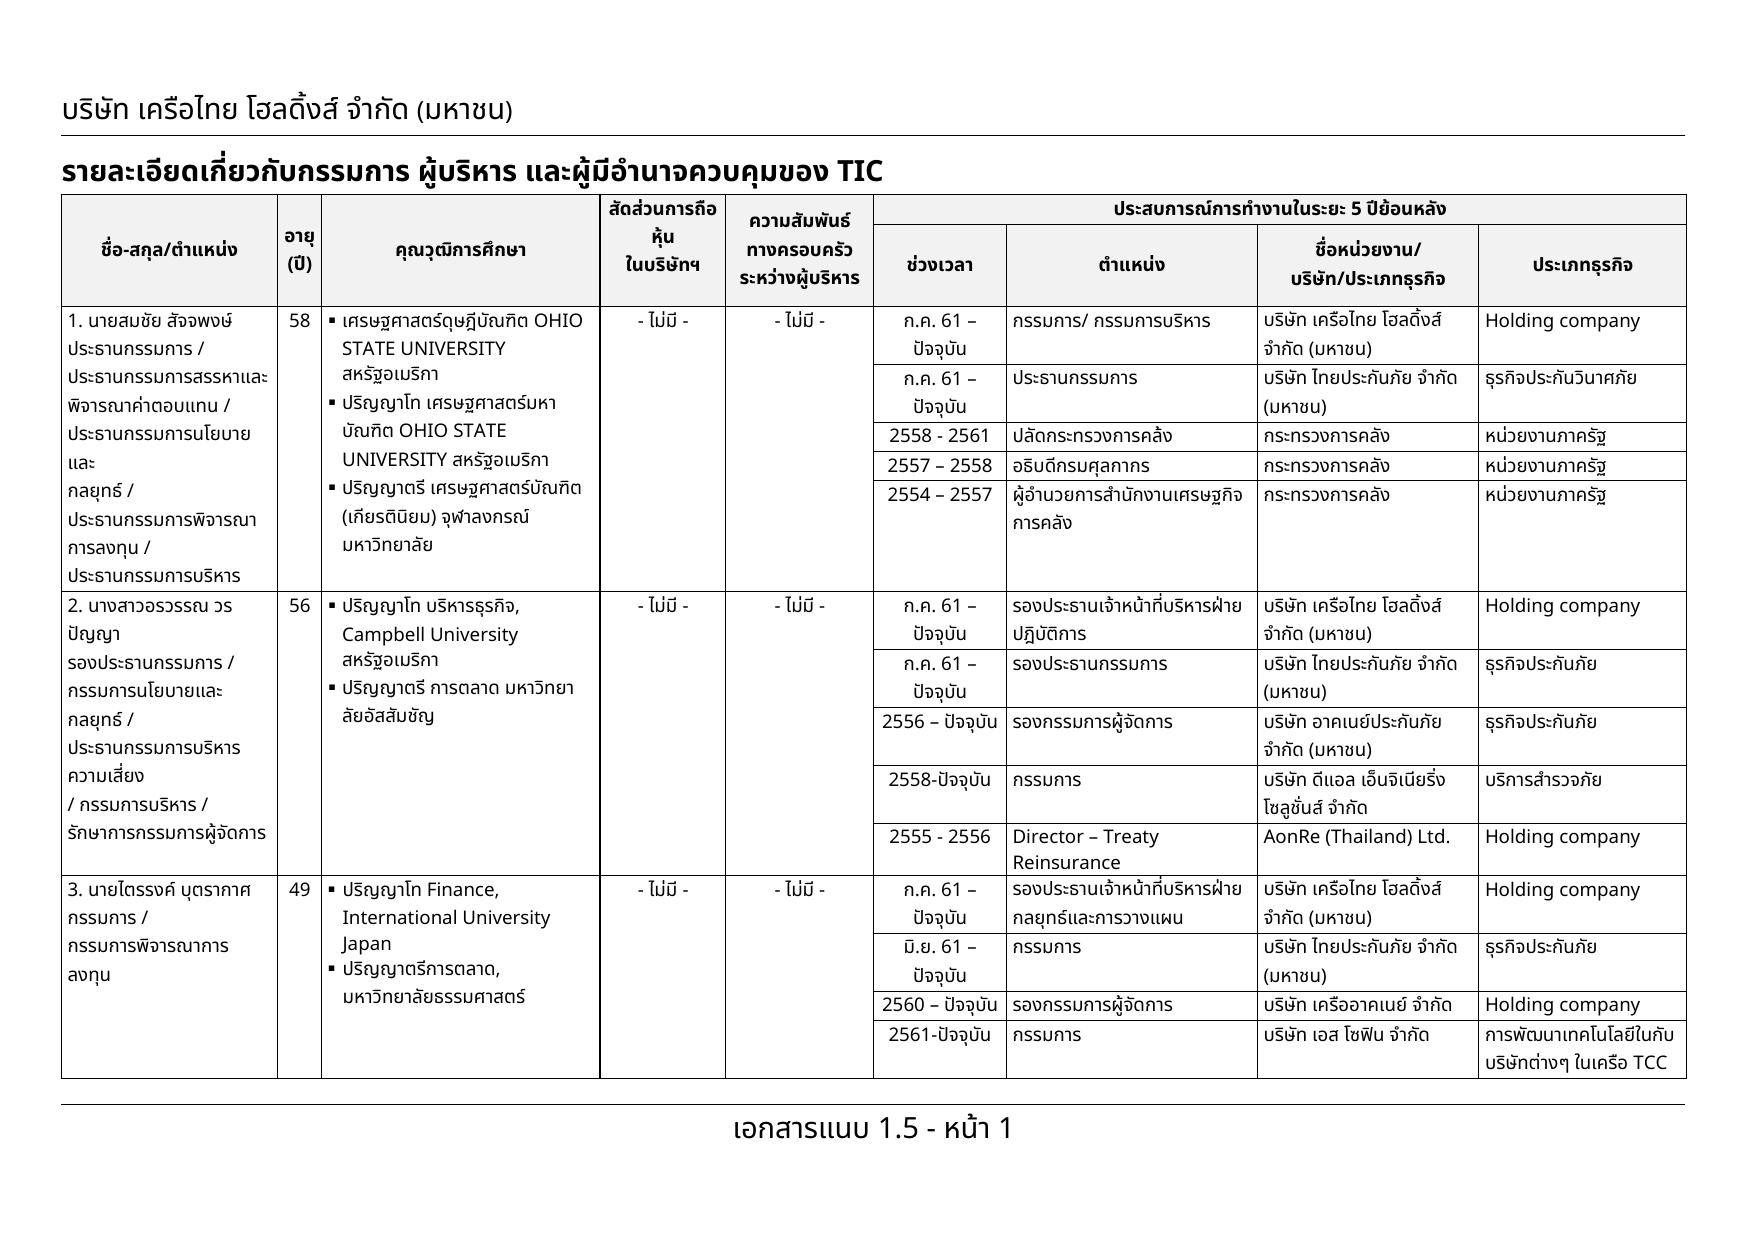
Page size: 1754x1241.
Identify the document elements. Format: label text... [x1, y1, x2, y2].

table_cell บริษัท ดีแอล เอ็นจิเนียริ่ง โซลูชั่นส์ จำกัด [1258, 766, 1478, 823]
table_cell ช่วงเวลา [874, 225, 1006, 306]
table_cell บริษัท เอส โซฟิน จำกัด [1258, 1021, 1478, 1078]
table_cell Holding company [1479, 592, 1686, 649]
table_cell หน่วยงานภาครัฐ [1479, 423, 1686, 451]
table_cell อธิบดีกรมศุลกากร [1007, 452, 1257, 480]
table_cell 3. นายไตรรงค์ บุตรากาศ กรรมการ / กรรมการพิจารณาการลงทุน [62, 876, 277, 1078]
table_cell กรรมการ [1007, 766, 1257, 823]
table_cell กระทรวงการคลัง [1258, 481, 1478, 591]
table_cell รองประธานเจ้าหน้าที่บริหารฝ่ายกลยุทธ์และการวางแผน [1007, 876, 1257, 933]
table_cell 2555 - 2556 [874, 824, 1006, 875]
table_cell หน่วยงานภาครัฐ [1479, 481, 1686, 591]
table_cell Holding company [1479, 824, 1686, 875]
table_cell Director – Treaty Reinsurance [1007, 824, 1257, 875]
table_cell กรรมการ [1007, 934, 1257, 991]
table_cell 2554 – 2557 [874, 481, 1006, 591]
table_cell บริษัท เครืออาคเนย์ จำกัด [1258, 992, 1478, 1020]
table_cell - ไม่มี - [601, 592, 725, 875]
table_cell บริษัท เครือไทย โฮลดิ้งส์ จำกัด (มหาชน) [1258, 307, 1478, 364]
table_cell มิ.ย. 61 – ปัจจุบัน [874, 934, 1006, 991]
table_cell ตำแหน่ง [1007, 225, 1257, 306]
table_cell 49 [278, 876, 321, 1078]
table_cell 2561-ปัจจุบัน [874, 1021, 1006, 1078]
table_cell 2557 – 2558 [874, 452, 1006, 480]
table_cell ประธานกรรมการ [1007, 365, 1257, 422]
table_cell - ไม่มี - [601, 876, 725, 1078]
table_cell 58 [278, 307, 321, 591]
table_cell ผู้อำนวยการสำนักงานเศรษฐกิจการคลัง [1007, 481, 1257, 591]
table_cell ธุรกิจประกันภัย [1479, 934, 1686, 991]
table_cell ก.ค. 61 – ปัจจุบัน [874, 307, 1006, 364]
table_cell บริษัท เครือไทย โฮลดิ้งส์ จำกัด (มหาชน) [1258, 592, 1478, 649]
table_cell หน่วยงานภาครัฐ [1479, 452, 1686, 480]
table_cell เศรษฐศาสตร์ดุษฎีบัณฑิต OHIO STATE UNIVERSITY สหรัฐอเมริกา ปริญญาโท เศรษฐศาสตร์มหาบัณฑิต OHIO STATE UNIVERSITY สหรัฐอเมริกา ปริญญาตรี เศรษฐศาสตร์บัณฑิต (เกียรตินิยม) จุฬาลงกรณ์มหาวิทยาลัย [322, 307, 599, 591]
table_header ความสัมพันธ์ ทางครอบครัวระหว่างผู้บริหาร [726, 195, 873, 306]
table_cell รองประธานกรรมการ [1007, 650, 1257, 707]
table_cell ก.ค. 61 – ปัจจุบัน [874, 650, 1006, 707]
table_cell - ไม่มี - [726, 592, 873, 875]
table_cell บริษัท อาคเนย์ประกันภัย จำกัด (มหาชน) [1258, 708, 1478, 765]
table_cell 2560 – ปัจจุบัน [874, 992, 1006, 1020]
table_header ชื่อ-สกุล/ตำแหน่ง [62, 195, 277, 306]
table_cell บริการสำรวจภัย [1479, 766, 1686, 823]
table_cell - ไม่มี - [726, 307, 873, 591]
table_cell รองกรรมการผู้จัดการ [1007, 992, 1257, 1020]
table_cell 2558 - 2561 [874, 423, 1006, 451]
table_cell Holding company [1479, 307, 1686, 364]
table_cell - ไม่มี - [601, 307, 725, 591]
table_cell 56 [278, 592, 321, 875]
table_cell บริษัท ไทยประกันภัย จำกัด (มหาชน) [1258, 934, 1478, 991]
table_cell ประเภทธุรกิจ [1479, 225, 1686, 306]
table_cell บริษัท ไทยประกันภัย จำกัด (มหาชน) [1258, 650, 1478, 707]
table_cell 2. นางสาวอรวรรณ วรปัญญา รองประธานกรรมการ / กรรมการนโยบายและกลยุทธ์ / ประธานกรรมการบริหารความเสี่ยง / กรรมการบริหาร / รักษาการกรรมการผู้จัดการ [62, 592, 277, 875]
table_cell Holding company [1479, 992, 1686, 1020]
table_cell Holding company [1479, 876, 1686, 933]
table_cell 2556 – ปัจจุบัน [874, 708, 1006, 765]
table_cell 2558-ปัจจุบัน [874, 766, 1006, 823]
table_cell ธุรกิจประกันภัย [1479, 650, 1686, 707]
table_cell ปลัดกระทรวงการคล้ง [1007, 423, 1257, 451]
table_cell ชื่อหน่วยงาน/ บริษัท/ประเภทธุรกิจ [1258, 225, 1478, 306]
table_cell 1. นายสมชัย สัจจพงษ์ ประธานกรรมการ / ประธานกรรมการสรรหาและพิจารณาค่าตอบแทน / ประธานกรรมการนโยบายและ กลยุทธ์ / ประธานกรรมการพิจารณาการลงทุน / ประธานกรรมการบริหาร [62, 307, 277, 591]
table_cell ก.ค. 61 – ปัจจุบัน [874, 365, 1006, 422]
table_cell กรรมการ [1007, 1021, 1257, 1078]
table_cell รองกรรมการผู้จัดการ [1007, 708, 1257, 765]
text รายละเอียดเกี่ยวกับกรรมการ ผู้บริหาร และผู้มีอำนาจควบคุมของ TIC [61, 150, 1604, 194]
table_header คุณวุฒิการศึกษา [322, 195, 599, 306]
table_cell ธุรกิจประกันภัย [1479, 708, 1686, 765]
table_cell รองประธานเจ้าหน้าที่บริหารฝ่ายปฎิบัติการ [1007, 592, 1257, 649]
table_cell ก.ค. 61 – ปัจจุบัน [874, 876, 1006, 933]
table_cell AonRe (Thailand) Ltd. [1258, 824, 1478, 875]
table_header สัดส่วนการถือหุ้น ในบริษัทฯ [601, 195, 725, 306]
table_cell ปริญญาโท บริหารธุรกิจ, Campbell University สหรัฐอเมริกา ปริญญาตรี การตลาด มหาวิทยาลัยอัสสัมชัญ [322, 592, 599, 875]
table_cell - ไม่มี - [726, 876, 873, 1078]
table_cell กระทรวงการคลัง [1258, 452, 1478, 480]
table_cell กรรมการ/ กรรมการบริหาร [1007, 307, 1257, 364]
table_cell บริษัท ไทยประกันภัย จำกัด (มหาชน) [1258, 365, 1478, 422]
table_cell ก.ค. 61 – ปัจจุบัน [874, 592, 1006, 649]
table_cell บริษัท เครือไทย โฮลดิ้งส์ จำกัด (มหาชน) [1258, 876, 1478, 933]
table_header อายุ (ปี) [278, 195, 321, 306]
table_cell กระทรวงการคลัง [1258, 423, 1478, 451]
table_cell ปริญญาโท Finance, International University Japan ปริญญาตรีการตลาด, มหาวิทยาลัยธรรมศาสตร์ [322, 876, 599, 1078]
table_cell การพัฒนาเทคโนโลยีในกับบริษัทต่างๆ ในเครือ TCC และ SEG [1479, 1021, 1686, 1078]
table_cell ธุรกิจประกันวินาศภัย [1479, 365, 1686, 422]
table_header ประสบการณ์การทำงานในระยะ 5 ปีย้อนหลัง [874, 195, 1686, 224]
